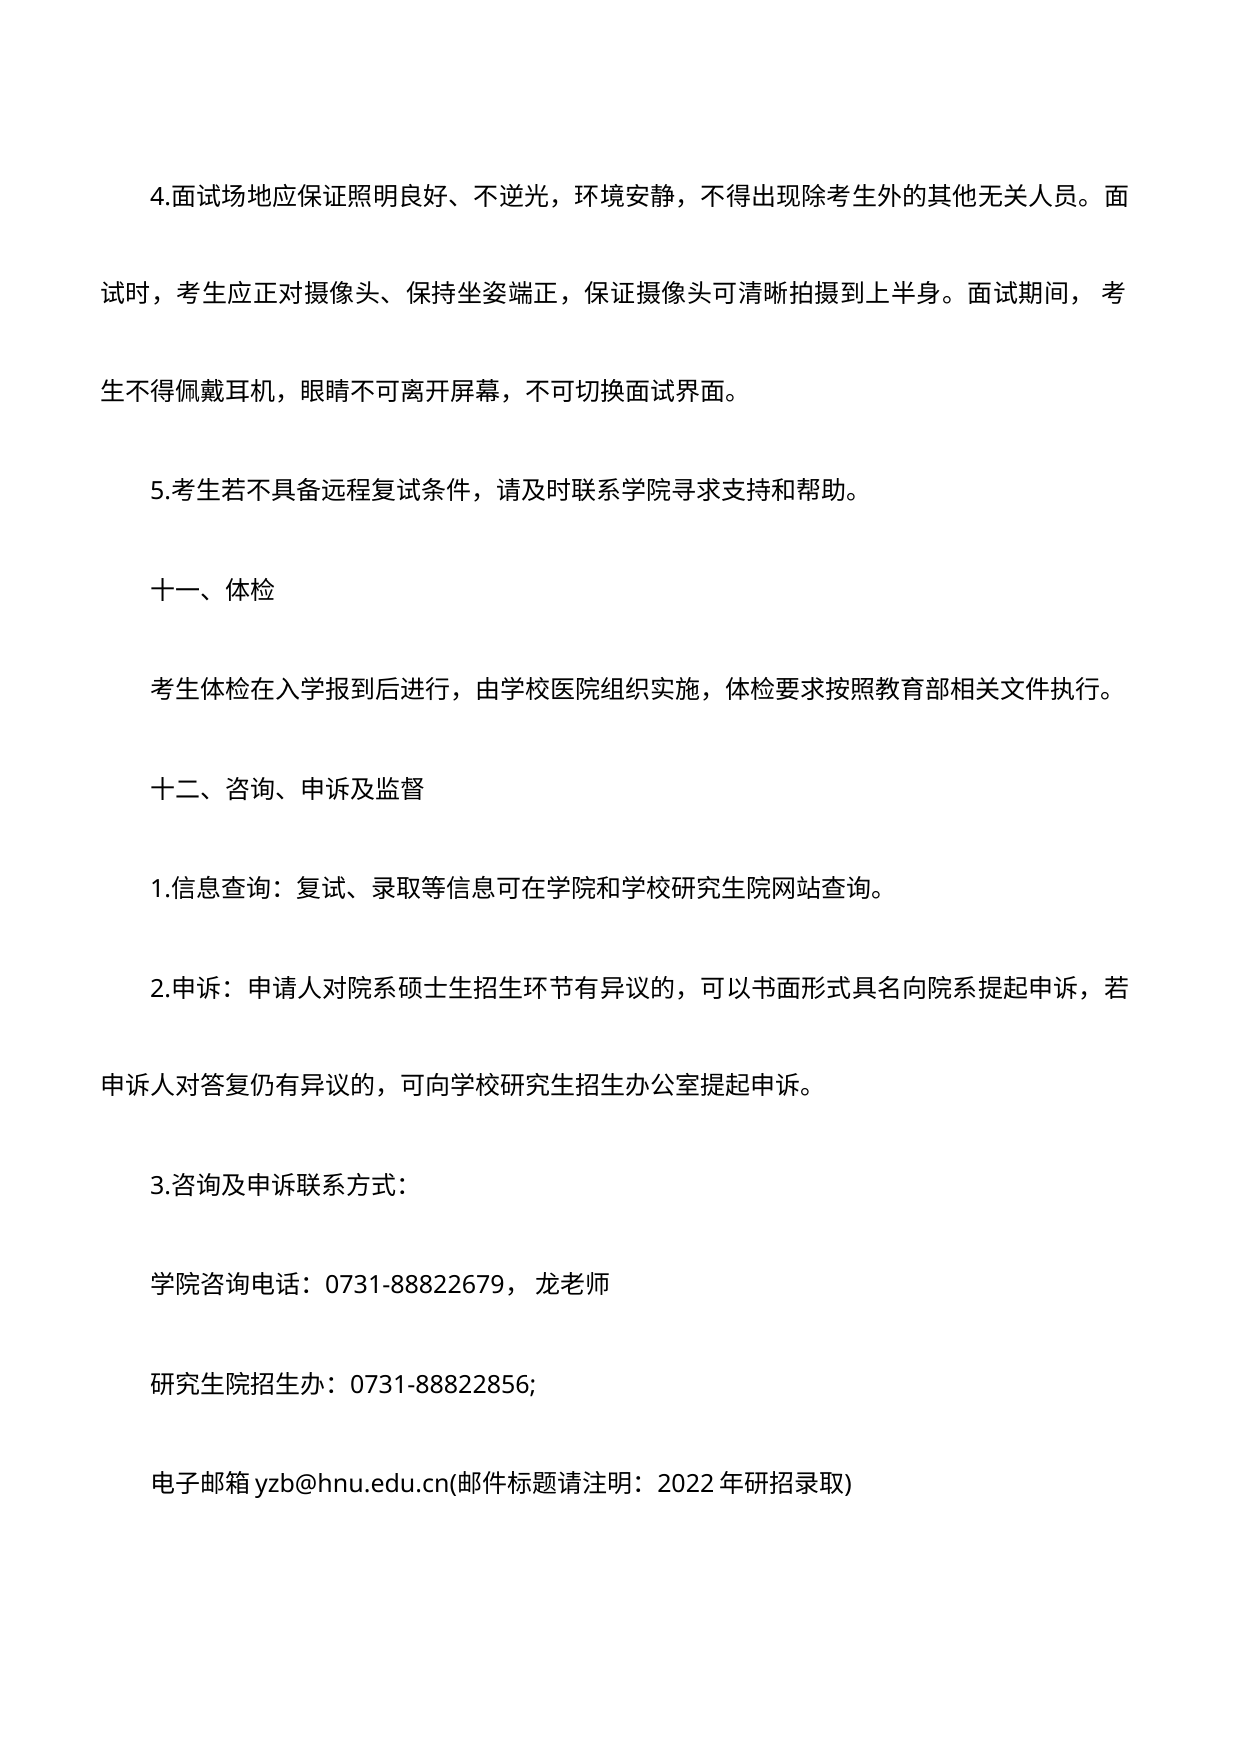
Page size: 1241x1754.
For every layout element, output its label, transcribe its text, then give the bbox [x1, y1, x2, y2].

text 电子邮箱yzb@hnu.edu.cn(邮件标题请注明：2022年研招录取) [100, 1449, 1129, 1514]
text 5.考生若不具备远程复试条件，请及时联系学院寻求支持和帮助。 [100, 456, 1129, 521]
text 2.申诉：申请人对院系硕士生招生环节有异议的，可以书面形式具名向院系提起申诉，若申诉人对答复仍有异议的，可向学校研究生招生办公室提起申诉。 [100, 954, 1129, 1116]
text 3.咨询及申诉联系方式： [100, 1151, 1129, 1216]
text 学院咨询电话：0731-88822679， 龙老师 [100, 1250, 1129, 1315]
text 十二、咨询、申诉及监督 [100, 755, 1129, 820]
text 4.面试场地应保证照明良好、不逆光，环境安静，不得出现除考生外的其他无关人员。面试时，考生应正对摄像头、保持坐姿端正，保证摄像头可清晰拍摄到上半身。面试期间， 考生不得佩戴耳机，眼睛不可离开屏幕，不可切换面试界面。 [100, 162, 1129, 422]
text 十一、体检 [100, 556, 1129, 621]
text 考生体检在入学报到后进行，由学校医院组织实施，体检要求按照教育部相关文件执行。 [100, 655, 1129, 720]
text 1.信息查询：复试、录取等信息可在学院和学校研究生院网站查询。 [100, 854, 1129, 919]
text 研究生院招生办：0731-88822856; [100, 1350, 1129, 1415]
